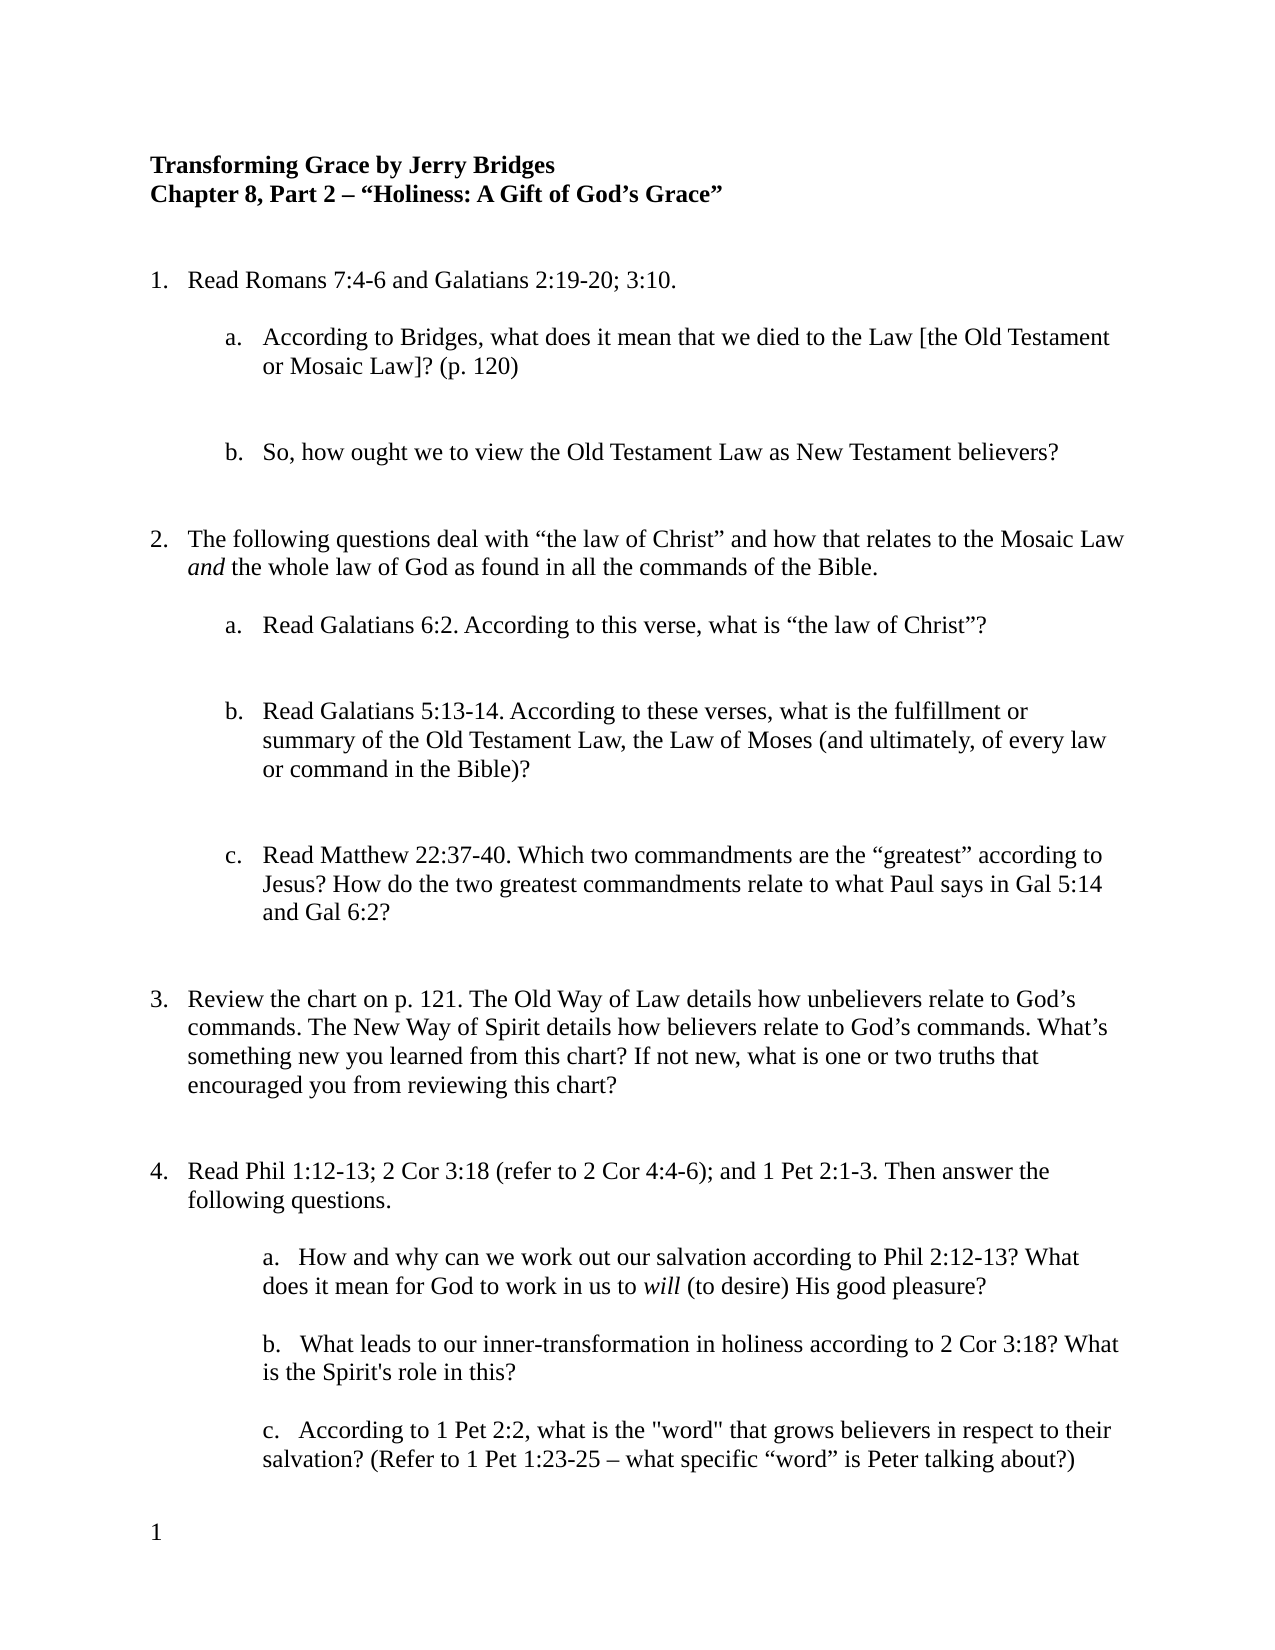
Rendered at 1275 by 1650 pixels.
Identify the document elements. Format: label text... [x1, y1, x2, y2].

list According to Bridges, what does it mean that we died to the Law [the Old Testament or Mosaic Law]? (p. 120) [225, 322, 1125, 380]
text Chapter 8, Part 2 – “Holiness: A Gift of God’s Grace” [150, 179, 1125, 207]
text Transforming Grace by Jerry Bridges [150, 150, 1125, 179]
text a. How and why can we work out our salvation according to Phil 2:12-13? What does it mean for God to work in us to will (to desire) His good pleasure? [262, 1242, 1125, 1300]
text c. According to 1 Pet 2:2, what is the "word" that grows believers in respect to their salvation? (Refer to 1 Pet 1:23-25 – what specific “word” is Peter talking about?) [262, 1415, 1125, 1472]
list The following questions deal with “the law of Christ” and how that relates to the Mosaic Law and the whole law of God as found in all the commands of the Bible. [150, 524, 1125, 581]
list Read Romans 7:4-6 and Galatians 2:19-20; 3:10. [150, 265, 1125, 294]
text b. What leads to our inner-transformation in holiness according to 2 Cor 3:18? What is the Spirit's role in this? [262, 1329, 1125, 1386]
list Read Galatians 6:2. According to this verse, what is “the law of Christ”? [225, 610, 1125, 639]
list Read Galatians 5:13-14. According to these verses, what is the fulfillment or summary of the Old Testament Law, the Law of Moses (and ultimately, of every law or command in the Bible)? [225, 696, 1125, 782]
list Read Phil 1:12-13; 2 Cor 3:18 (refer to 2 Cor 4:4-6); and 1 Pet 2:1-3. Then answer the following questions. [150, 1156, 1125, 1214]
list Review the chart on p. 121. The Old Way of Law details how unbelievers relate to God’s commands. The New Way of Spirit details how believers relate to God’s commands. What’s something new you learned from this chart? If not new, what is one or two truths that encouraged you from reviewing this chart? [150, 984, 1125, 1099]
list Read Matthew 22:37-40. Which two commandments are the “greatest” according to Jesus? How do the two greatest commandments relate to what Paul says in Gal 5:14 and Gal 6:2? [225, 840, 1125, 926]
list So, how ought we to view the Old Testament Law as New Testament believers? [225, 437, 1125, 466]
